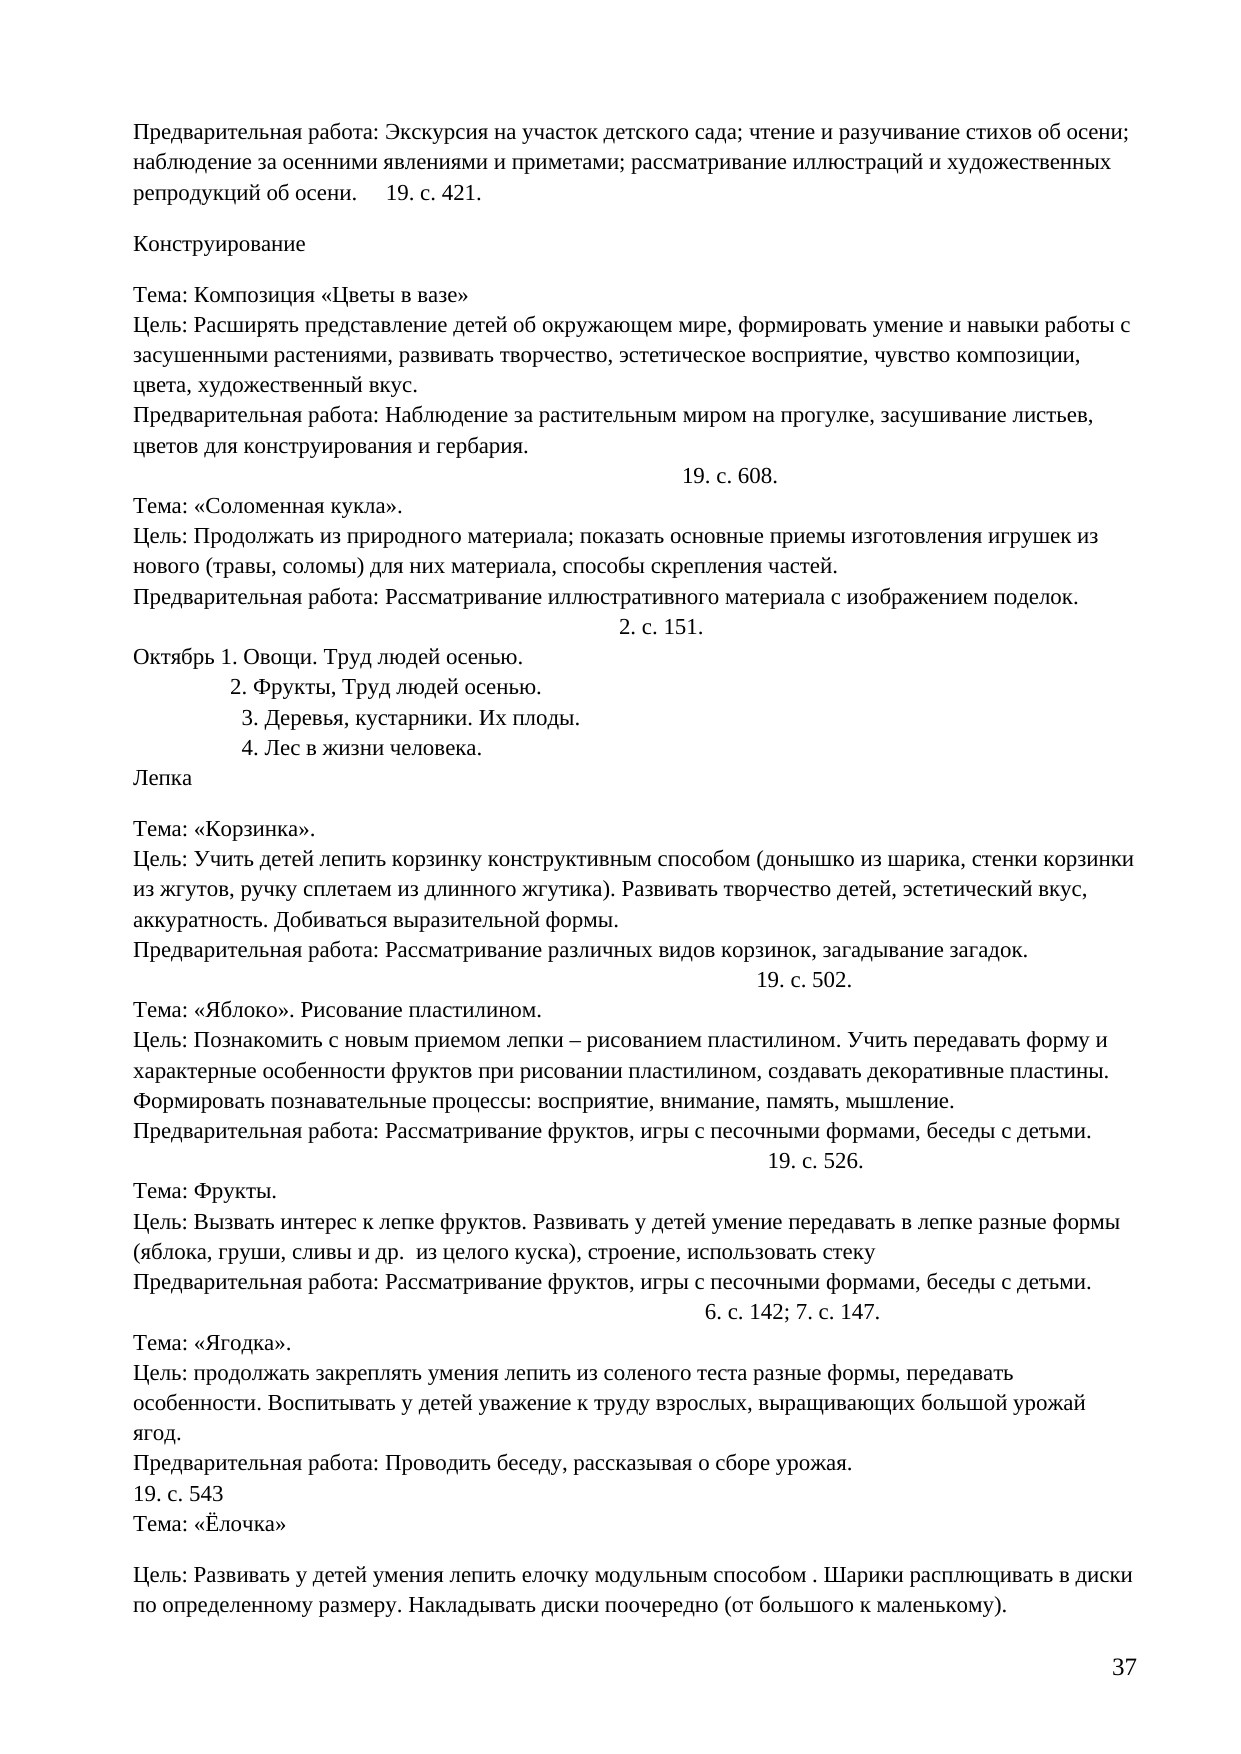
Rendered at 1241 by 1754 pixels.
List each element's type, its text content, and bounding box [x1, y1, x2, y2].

text Конструирование [133, 229, 1137, 256]
text 3. Деревья, кустарники. Их плоды. [133, 703, 1137, 730]
text Предварительная работа: Рассматривание различных видов корзинок, загадывание загадок. [133, 936, 1137, 962]
text Предварительная работа: Рассматривание иллюстративного материала с изображением поделок. [133, 583, 1137, 609]
text Цель: Вызвать интерес к лепке фруктов. Развивать у детей умение передавать в лепке разные формы (яблока, груши, сливы и др. из целого куска), строение, использовать стеку [133, 1208, 1137, 1264]
text Предварительная работа: Рассматривание фруктов, игры с песочными формами, беседы с детьми. [133, 1268, 1137, 1294]
text Цель: Познакомить с новым приемом лепки – рисованием пластилином. Учить передавать форму и характерные особенности фруктов при рисовании пластилином, создавать декоративные пластины. Формировать познавательные процессы: восприятие, внимание, память, мышление. [133, 1026, 1137, 1113]
text Предварительная работа: Наблюдение за растительным миром на прогулке, засушивание листьев, цветов для конструирования и гербария. [133, 401, 1137, 458]
text Предварительная работа: Проводить беседу, рассказывая о сборе урожая. 19. с. 543 [133, 1449, 1137, 1506]
text Предварительная работа: Рассматривание фруктов, игры с песочными формами, беседы с детьми. [133, 1117, 1137, 1143]
text Тема: «Соломенная кукла». [133, 492, 1137, 518]
text Лепка [133, 764, 1137, 790]
text 2. Фрукты, Труд людей осенью. [133, 673, 1137, 700]
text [133, 1561, 1137, 1617]
text Цель: Учить детей лепить корзинку конструктивным способом (донышко из шарика, стенки корзинки из жгутов, ручку сплетаем из длинного жгутика). Развивать творчество детей, эстетический вкус, аккуратность. Добиваться выразительной формы. [133, 845, 1137, 932]
text Цель: Продолжать из природного материала; показать основные приемы изготовления игрушек из нового (травы, соломы) для них материала, способы скрепления частей. [133, 522, 1137, 579]
text Тема: «Яблоко». Рисование пластилином. [133, 996, 1137, 1023]
text Цель: продолжать закреплять умения лепить из соленого теста разные формы, передавать особенности. Воспитывать у детей уважение к труду взрослых, выращивающих большой урожай ягод. [133, 1359, 1137, 1446]
text Тема: Фрукты. [133, 1177, 1137, 1204]
text Тема: «Ёлочка» [133, 1510, 1137, 1536]
text Тема: Композиция «Цветы в вазе» [133, 281, 1137, 307]
text Октябрь 1. Овощи. Труд людей осенью. [133, 643, 1137, 669]
text Тема: «Ягодка». [133, 1328, 1137, 1355]
text 19. с. 502. [133, 966, 1137, 992]
text Тема: «Корзинка». [133, 815, 1137, 841]
text Предварительная работа: Экскурсия на участок детского сада; чтение и разучивание стихов об осени; наблюдение за осенними явлениями и приметами; рассматривание иллюстраций и художественных репродукций об осени. 19. с. 421. [133, 118, 1137, 205]
text 6. с. 142; 7. с. 147. [133, 1298, 1137, 1325]
text 19. с. 526. [133, 1147, 1137, 1174]
text 4. Лес в жизни человека. [133, 734, 1137, 760]
text Цель: Расширять представление детей об окружающем мире, формировать умение и навыки работы с засушенными растениями, развивать творчество, эстетическое восприятие, чувство композиции, цвета, художественный вкус. [133, 311, 1137, 398]
text 19. с. 608. [133, 462, 1137, 488]
text 2. с. 151. [133, 613, 1137, 639]
